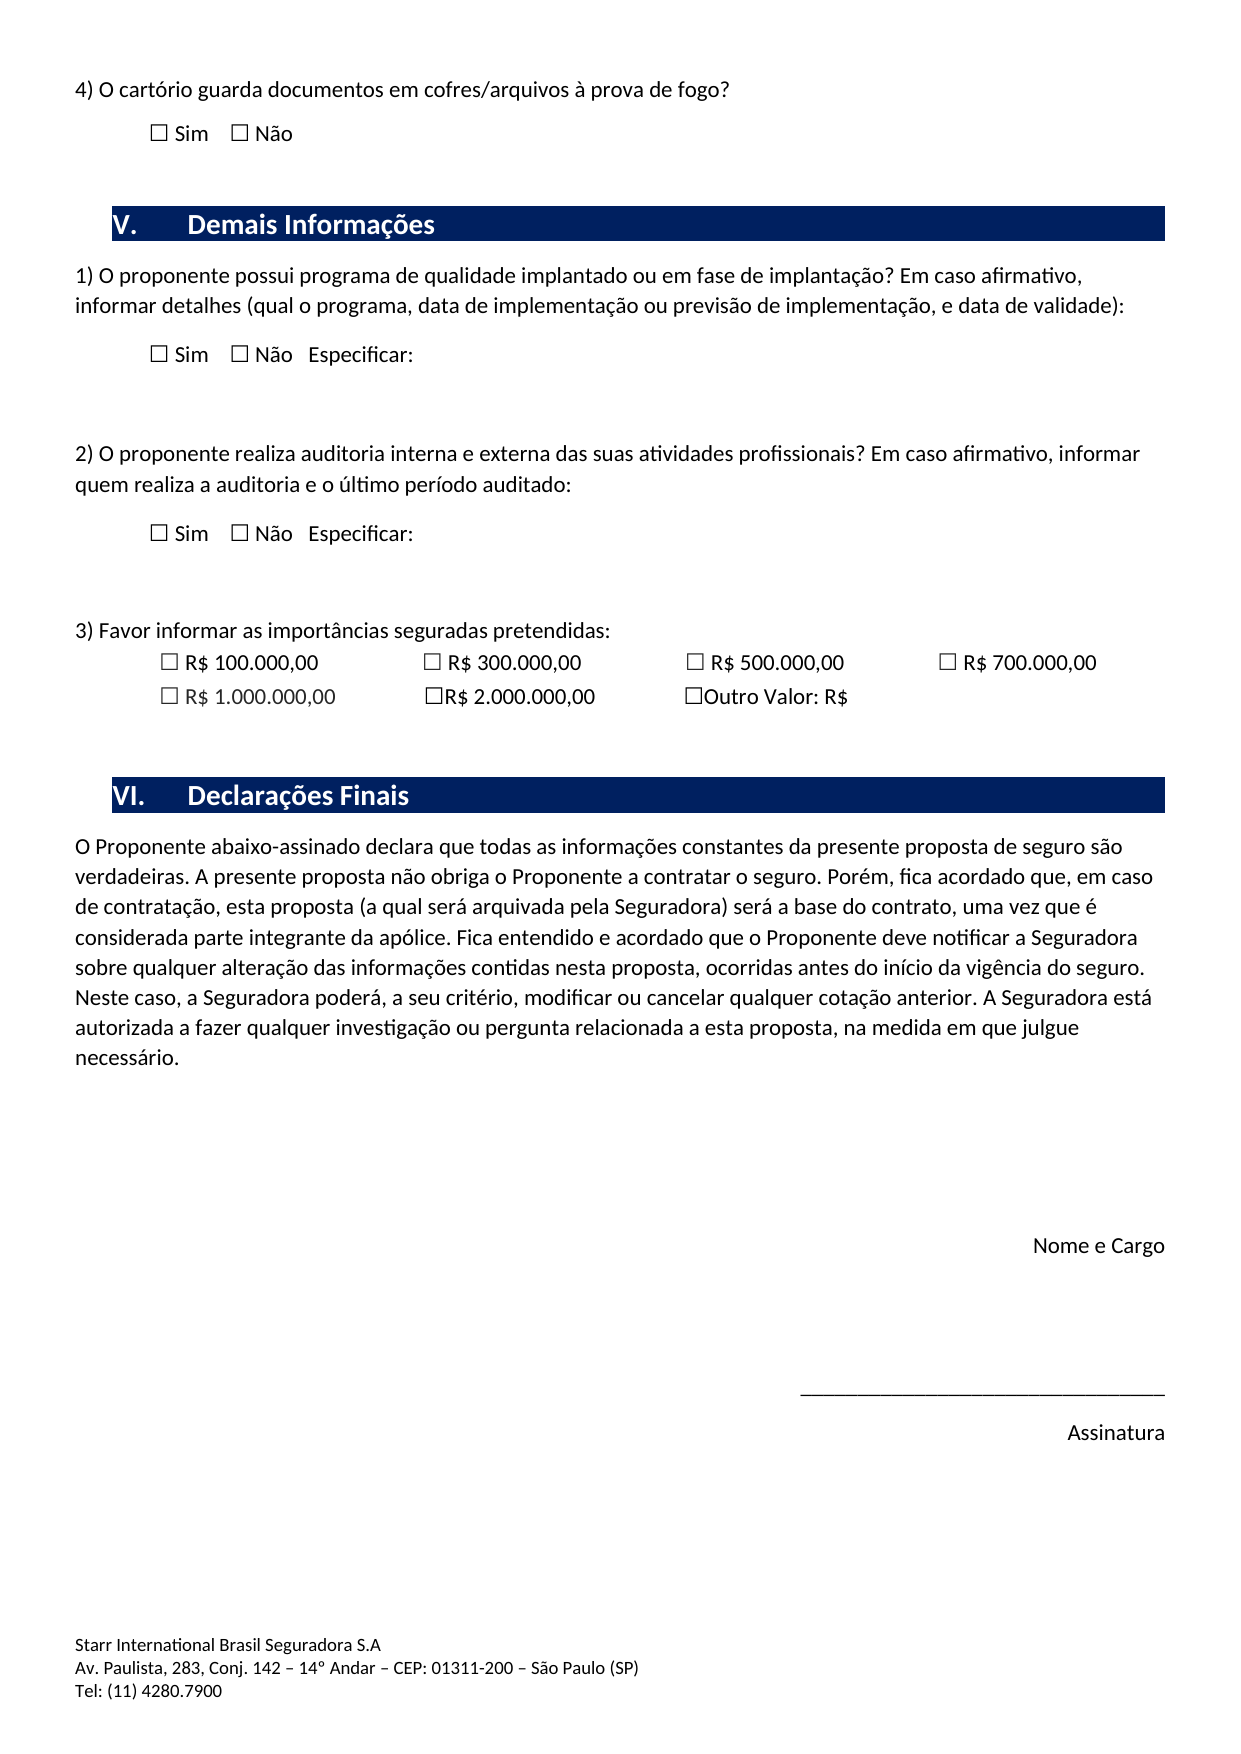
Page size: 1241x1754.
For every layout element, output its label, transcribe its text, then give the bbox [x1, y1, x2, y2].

text 2) O proponente realiza auditoria interna e externa das suas atividades profissionais? Em caso afirmativo, informar quem realiza a auditoria e o último período auditado: [75, 439, 1165, 498]
text 1) O proponente possui programa de qualidade implantado ou em fase de implantação? Em caso afirmativo, informar detalhes (qual o programa, data de implementação ou previsão de implementação, e data de validade): [75, 261, 1165, 319]
text 3) Favor informar as importâncias seguradas pretendidas: R$ 100.000,00 R$ 300.000,00 R$ 500.000,00 R$ 700.000,00 R$ 1.000.000,00 R$ 2.000.000,00 Outro Valor: R$ [75, 616, 1165, 711]
text Sim Não Especificar: [75, 517, 1165, 548]
text O Proponente abaixo-assinado declara que todas as informações constantes da presente proposta de seguro são verdadeiras. A presente proposta não obriga o Proponente a contratar o seguro. Porém, fica acordado que, em caso de contratação, esta proposta (a qual será arquivada pela Seguradora) será a base do contrato, uma vez que é considerada parte integrante da apólice. Fica entendido e acordado que o Proponente deve notificar a Seguradora sobre qualquer alteração das informações contidas nesta proposta, ocorridas antes do início da vigência do seguro. Neste caso, a Seguradora poderá, a seu critério, modificar ou cancelar qualquer cotação anterior. A Seguradora está autorizada a fazer qualquer investigação ou pergunta relacionada a esta proposta, na medida em que julgue necessário. [75, 832, 1165, 1072]
list Declarações Finais [112, 777, 1165, 813]
text Sim Não Especificar: [149, 338, 1165, 369]
text Sim Não [75, 117, 1165, 148]
text Nome e Cargo [75, 1231, 1165, 1259]
list Demais Informações [112, 206, 1165, 241]
text ________________________________ [75, 1372, 1165, 1400]
text 4) O cartório guarda documentos em cofres/arquivos à prova de fogo? [75, 75, 1165, 103]
text Assinatura [75, 1418, 1165, 1447]
